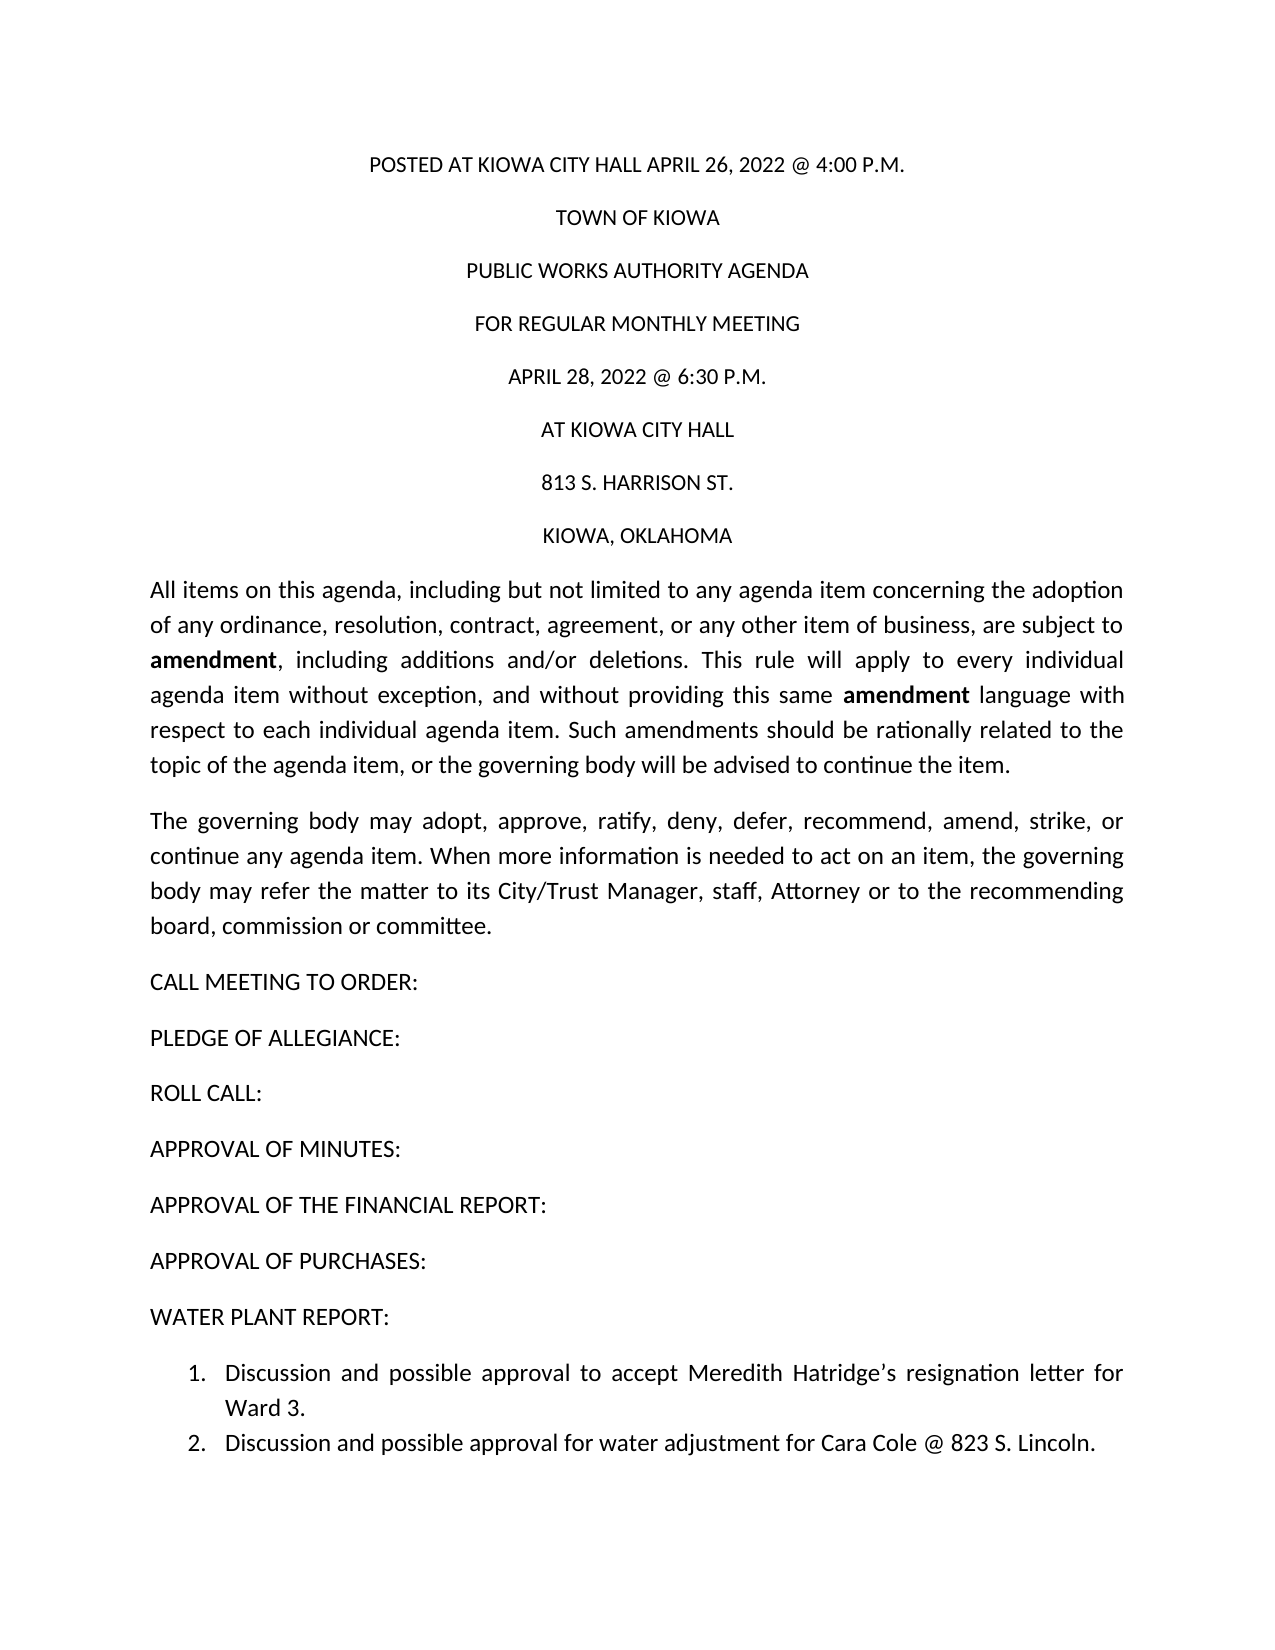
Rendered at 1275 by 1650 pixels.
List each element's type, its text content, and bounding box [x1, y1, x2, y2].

text WATER PLANT REPORT: [150, 1301, 1125, 1331]
text PUBLIC WORKS AUTHORITY AGENDA [150, 256, 1125, 284]
text FOR REGULAR MONTHLY MEETING [150, 309, 1125, 337]
text PLEDGE OF ALLEGIANCE: [150, 1022, 1125, 1052]
text APPROVAL OF MINUTES: [150, 1133, 1125, 1164]
text ROLL CALL: [150, 1077, 1125, 1108]
list Discussion and possible approval for water adjustment for Cara Cole @ 823 S. Lincoln. [187, 1427, 1125, 1457]
text APPROVAL OF PURCHASES: [150, 1245, 1125, 1276]
text POSTED AT KIOWA CITY HALL APRIL 26, 2022 @ 4:00 P.M. [150, 150, 1125, 178]
list Discussion and possible approval to accept Meredith Hatridge’s resignation letter for Ward 3. [187, 1357, 1125, 1422]
text CALL MEETING TO ORDER: [150, 966, 1125, 996]
text APRIL 28, 2022 @ 6:30 P.M. [150, 362, 1125, 390]
text The governing body may adopt, approve, ratify, deny, defer, recommend, amend, strike, or continue any agenda item. When more information is needed to act on an item, the governing body may refer the matter to its City/Trust Manager, staff, Attorney or to the recommending board, commission or committee. [150, 805, 1125, 941]
text All items on this agenda, including but not limited to any agenda item concerning the adoption of any ordinance, resolution, contract, agreement, or any other item of business, are subject to amendment, including additions and/or deletions. This rule will apply to every individual agenda item without exception, and without providing this same amendment language with respect to each individual agenda item. Such amendments should be rationally related to the topic of the agenda item, or the governing body will be advised to continue the item. [150, 574, 1125, 780]
text TOWN OF KIOWA [150, 203, 1125, 231]
text KIOWA, OKLAHOMA [150, 521, 1125, 549]
text APPROVAL OF THE FINANCIAL REPORT: [150, 1189, 1125, 1220]
text AT KIOWA CITY HALL [150, 415, 1125, 443]
text 813 S. HARRISON ST. [150, 468, 1125, 496]
